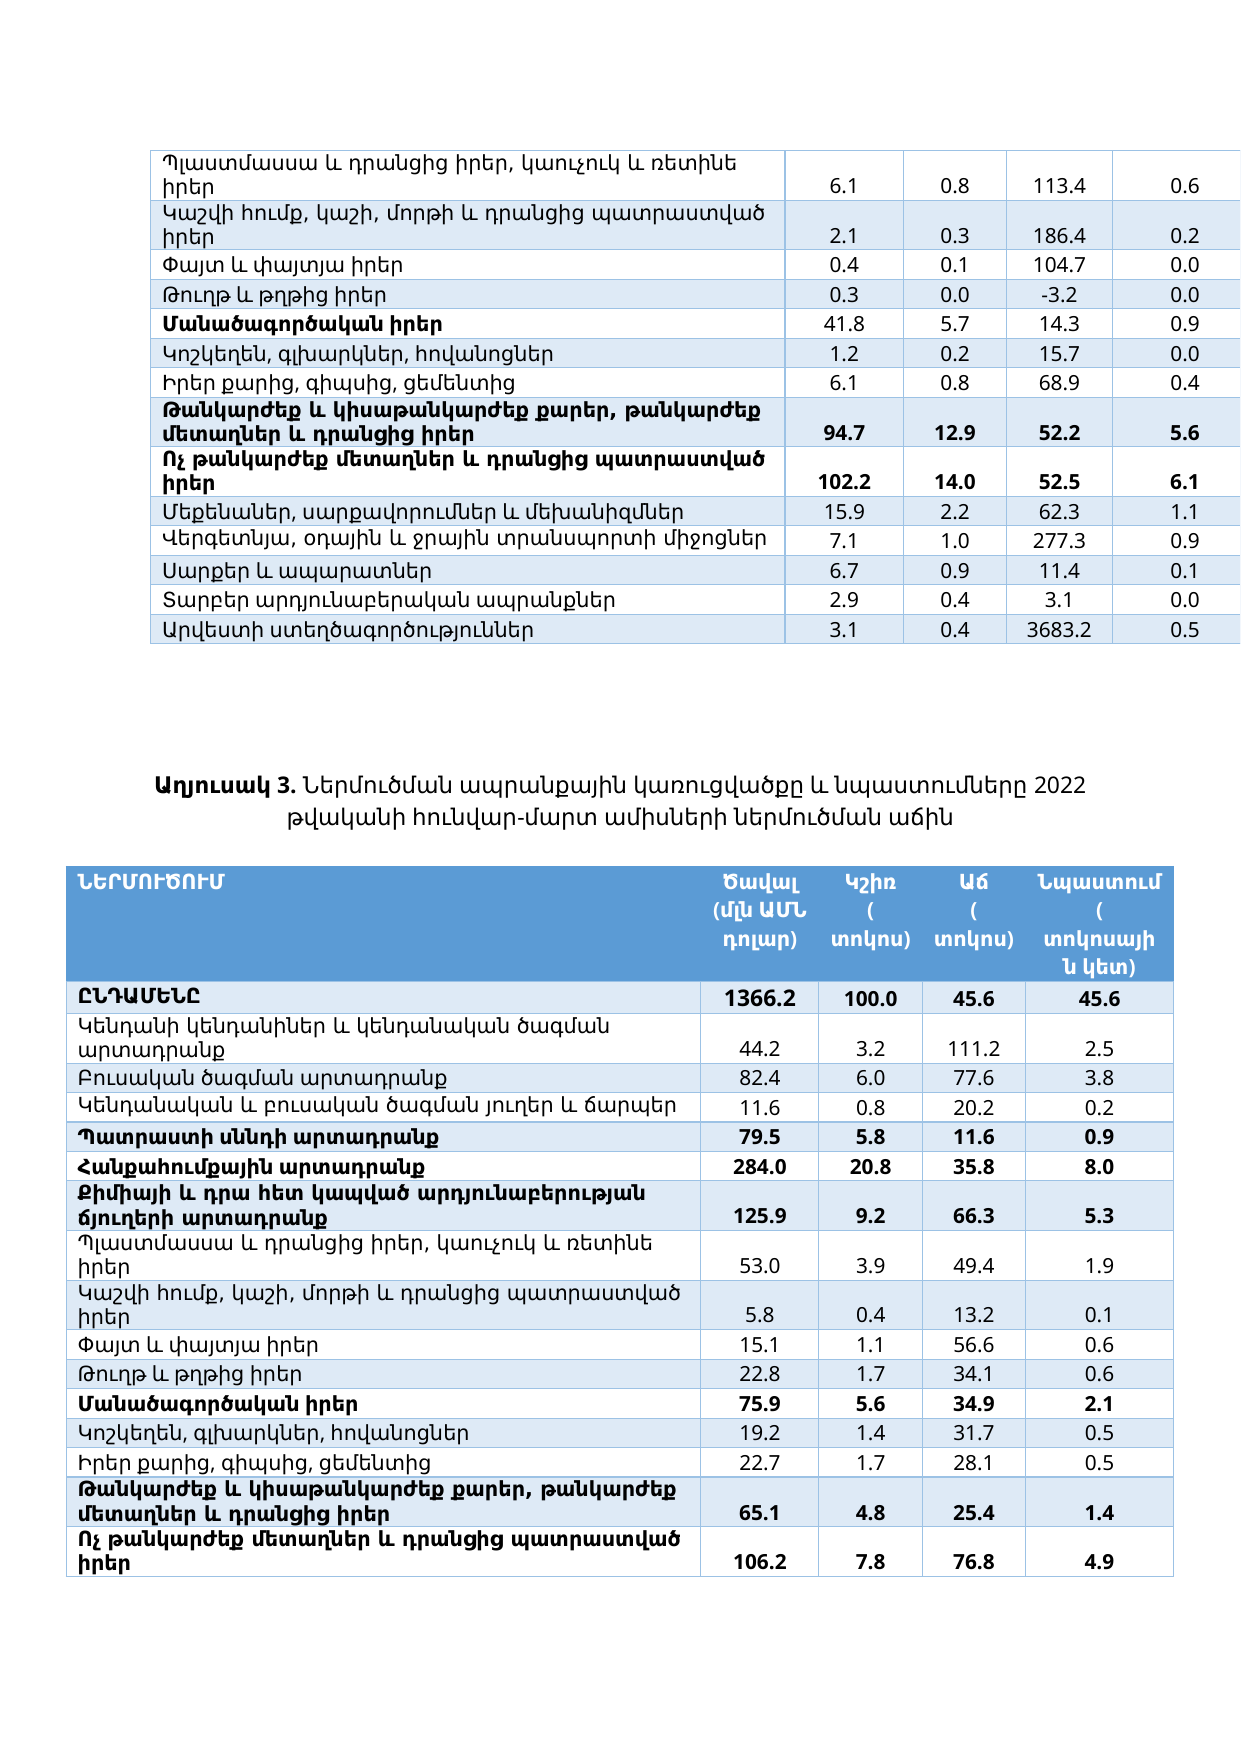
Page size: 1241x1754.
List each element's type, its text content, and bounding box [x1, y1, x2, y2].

table_cell 0.5 [1113, 615, 1240, 643]
table_cell 277.3 [1007, 526, 1112, 555]
table_cell Կաշվի հումք, կաշի, մորթի և դրանցից պատրաստված իրեր [67, 1281, 700, 1329]
table_cell 11.6 [923, 1123, 1025, 1151]
table_cell 1.0 [904, 526, 1006, 555]
table_cell 1.1 [1113, 497, 1240, 525]
table_cell 34.1 [923, 1360, 1025, 1388]
table_cell 4.9 [1026, 1527, 1173, 1576]
table_cell 0.3 [904, 201, 1006, 249]
table_cell Թանկարժեք և կիսաթանկարժեք քարեր, թանկարժեք մետաղներ և դրանցից իրեր [67, 1478, 700, 1526]
table_cell Ոչ թանկարժեք մետաղներ և դրանցից պատրաստված իրեր [67, 1527, 700, 1576]
table_cell 0.9 [1026, 1123, 1173, 1151]
table_cell 77.6 [923, 1064, 1025, 1092]
table_cell 111.2 [923, 1014, 1025, 1062]
table_cell 53.0 [701, 1231, 818, 1279]
table_header Կշիռ (տոկոս) [819, 867, 922, 981]
table_cell Պլաստմասսա և դրանցից իրեր, կաուչուկ և ռետինե իրեր [67, 1231, 700, 1279]
table_cell 44.2 [701, 1014, 818, 1062]
table_cell 0.6 [1113, 151, 1240, 199]
table_cell 1366.2 [701, 982, 818, 1013]
table_cell 5.7 [904, 309, 1006, 338]
table_cell Կենդանի կենդանիներ և կենդանական ծագման արտադրանք [67, 1014, 700, 1062]
table_cell 20.2 [923, 1093, 1025, 1121]
table_cell 20.8 [819, 1152, 922, 1180]
table_cell 0.8 [819, 1093, 922, 1121]
table_cell 65.1 [701, 1478, 818, 1526]
table_cell 5.6 [819, 1389, 922, 1417]
table_cell 75.9 [701, 1389, 818, 1417]
table_cell 5.3 [1026, 1181, 1173, 1230]
table_cell 15.1 [701, 1330, 818, 1358]
table_cell 0.8 [904, 368, 1006, 397]
table_cell 4.8 [819, 1478, 922, 1526]
table_cell 3.8 [1026, 1064, 1173, 1092]
table_cell 0.2 [904, 339, 1006, 367]
table_cell Բուսական ծագման արտադրանք [67, 1064, 700, 1092]
table_cell 45.6 [923, 982, 1025, 1013]
table_cell 0.0 [904, 280, 1006, 308]
table_cell 7.1 [786, 526, 903, 555]
table_cell Իրեր քարից, գիպսից, ցեմենտից [151, 368, 784, 397]
table_header Ծավալ (մլն ԱՄՆ դոլար) [701, 867, 818, 981]
table_cell 1.1 [819, 1330, 922, 1358]
table_cell 1.4 [1026, 1478, 1173, 1526]
table_cell 1.2 [786, 339, 903, 367]
table_cell 125.9 [701, 1181, 818, 1230]
table_cell 35.8 [923, 1152, 1025, 1180]
table_cell -3.2 [1007, 280, 1112, 308]
table_cell 56.6 [923, 1330, 1025, 1358]
table_cell 0.0 [1113, 280, 1240, 308]
table_cell 0.3 [786, 280, 903, 308]
table_cell 0.9 [904, 556, 1006, 584]
table_cell 1.9 [1026, 1231, 1173, 1279]
table_cell 2.5 [1026, 1014, 1173, 1062]
table_cell Կաշվի հումք, կաշի, մորթի և դրանցից պատրաստված իրեր [151, 201, 784, 249]
table_cell 68.9 [1007, 368, 1112, 397]
table_cell 1.7 [819, 1360, 922, 1388]
table_cell 9.2 [819, 1181, 922, 1230]
table_cell 0.4 [819, 1281, 922, 1329]
table_cell 3.2 [819, 1014, 922, 1062]
table_cell Իրեր քարից, գիպսից, ցեմենտից [67, 1448, 700, 1476]
table_cell 0.1 [904, 250, 1006, 279]
table_cell 0.6 [1026, 1330, 1173, 1358]
table_cell 79.5 [701, 1123, 818, 1151]
table_cell 41.8 [786, 309, 903, 338]
table_cell Կենդանական և բուսական ծագման յուղեր և ճարպեր [67, 1093, 700, 1121]
table_cell 0.5 [1026, 1448, 1173, 1476]
table_cell Ոչ թանկարժեք մետաղներ և դրանցից պատրաստված իրեր [151, 447, 784, 496]
table_cell 186.4 [1007, 201, 1112, 249]
table_cell 0.1 [1113, 556, 1240, 584]
table_cell 31.7 [923, 1419, 1025, 1447]
table_cell 106.2 [701, 1527, 818, 1576]
table_cell 0.9 [1113, 526, 1240, 555]
table_cell 82.4 [701, 1064, 818, 1092]
table_cell 28.1 [923, 1448, 1025, 1476]
table_cell ԸՆԴԱՄԵՆԸ [67, 982, 700, 1013]
table_cell 1.7 [819, 1448, 922, 1476]
table_cell 113.4 [1007, 151, 1112, 199]
table_cell 1.4 [819, 1419, 922, 1447]
table_cell 0.0 [1113, 250, 1240, 279]
table_cell 0.6 [1026, 1360, 1173, 1388]
table_cell 5.8 [701, 1281, 818, 1329]
table_cell 0.4 [904, 585, 1006, 614]
table_cell Քիմիայի և դրա հետ կապված արդյունաբերության ճյուղերի արտադրանք [67, 1181, 700, 1230]
table_cell 2.2 [904, 497, 1006, 525]
table_cell 0.1 [1026, 1281, 1173, 1329]
table_cell 3.1 [786, 615, 903, 643]
table_cell 19.2 [701, 1419, 818, 1447]
table_cell 6.1 [786, 368, 903, 397]
table_cell 102.2 [786, 447, 903, 496]
table_cell 14.3 [1007, 309, 1112, 338]
table_cell 34.9 [923, 1389, 1025, 1417]
table_cell 3.9 [819, 1231, 922, 1279]
table_cell 12.9 [904, 398, 1006, 446]
table_cell Փայտ և փայտյա իրեր [67, 1330, 700, 1358]
table_cell 15.9 [786, 497, 903, 525]
table_cell Վերգետնյա, օդային և ջրային տրանսպորտի միջոցներ [151, 526, 784, 555]
table_cell 0.0 [1113, 339, 1240, 367]
table_cell Մեքենաներ, սարքավորումներ և մեխանիզմներ [151, 497, 784, 525]
table_cell 0.4 [904, 615, 1006, 643]
table_cell 6.0 [819, 1064, 922, 1092]
table_cell 5.6 [1113, 398, 1240, 446]
table_cell 104.7 [1007, 250, 1112, 279]
table_cell Թուղթ և թղթից իրեր [151, 280, 784, 308]
table_cell 52.5 [1007, 447, 1112, 496]
table_cell 284.0 [701, 1152, 818, 1180]
table_cell 22.8 [701, 1360, 818, 1388]
table_cell Հանքահումքային արտադրանք [67, 1152, 700, 1180]
table_cell Պլաստմասսա և դրանցից իրեր, կաուչուկ և ռետինե իրեր [151, 151, 784, 199]
table_cell 2.1 [1026, 1389, 1173, 1417]
table_cell 62.3 [1007, 497, 1112, 525]
table_cell Պատրաստի սննդի արտադրանք [67, 1123, 700, 1151]
table_cell 3.1 [1007, 585, 1112, 614]
table_cell Մանածագործական իրեր [67, 1389, 700, 1417]
table_cell 0.9 [1113, 309, 1240, 338]
table_cell 52.2 [1007, 398, 1112, 446]
table_cell 22.7 [701, 1448, 818, 1476]
table_cell 6.1 [786, 151, 903, 199]
table_cell 66.3 [923, 1181, 1025, 1230]
table_cell 11.6 [701, 1093, 818, 1121]
table_cell 14.0 [904, 447, 1006, 496]
table_cell 0.5 [1026, 1419, 1173, 1447]
table_cell Փայտ և փայտյա իրեր [151, 250, 784, 279]
table_cell 3683.2 [1007, 615, 1112, 643]
table_cell 7.8 [819, 1527, 922, 1576]
table_cell Արվեստի ստեղծագործություններ [151, 615, 784, 643]
table_cell Սարքեր և ապարատներ [151, 556, 784, 584]
table_cell Կոշկեղեն, գլխարկներ, հովանոցներ [67, 1419, 700, 1447]
table_header Նպաստում (տոկոսային կետ) [1026, 867, 1173, 981]
table_cell 94.7 [786, 398, 903, 446]
table_cell 25.4 [923, 1478, 1025, 1526]
table_cell 0.4 [1113, 368, 1240, 397]
table_cell 45.6 [1026, 982, 1173, 1013]
table_cell 5.8 [819, 1123, 922, 1151]
table_cell 0.8 [904, 151, 1006, 199]
table_cell 6.1 [1113, 447, 1240, 496]
table_cell 8.0 [1026, 1152, 1173, 1180]
table_cell Մանածագործական իրեր [151, 309, 784, 338]
table_cell 76.8 [923, 1527, 1025, 1576]
table_cell 2.9 [786, 585, 903, 614]
table_header ՆԵՐՄՈՒԾՈՒՄ [67, 867, 700, 981]
table_cell 0.0 [1113, 585, 1240, 614]
table_cell 6.7 [786, 556, 903, 584]
table_cell Թուղթ և թղթից իրեր [67, 1360, 700, 1388]
table_cell 0.4 [786, 250, 903, 279]
table_header Աճ (տոկոս) [923, 867, 1025, 981]
table_cell 15.7 [1007, 339, 1112, 367]
table_cell 0.2 [1026, 1093, 1173, 1121]
table_cell 2.1 [786, 201, 903, 249]
table_cell 100.0 [819, 982, 922, 1013]
text Աղյուսակ 3. Ներմուծման ապրանքային կառուցվածքը և նպաստումները 2022 թվականի հունվար-մարտ ամիսների ներմուծման աճին [150, 769, 1090, 832]
table_cell 0.2 [1113, 201, 1240, 249]
table_cell 49.4 [923, 1231, 1025, 1279]
table_cell 13.2 [923, 1281, 1025, 1329]
table_cell Կոշկեղեն, գլխարկներ, հովանոցներ [151, 339, 784, 367]
table_cell Տարբեր արդյունաբերական ապրանքներ [151, 585, 784, 614]
table_cell 11.4 [1007, 556, 1112, 584]
table_cell Թանկարժեք և կիսաթանկարժեք քարեր, թանկարժեք մետաղներ և դրանցից իրեր [151, 398, 784, 446]
